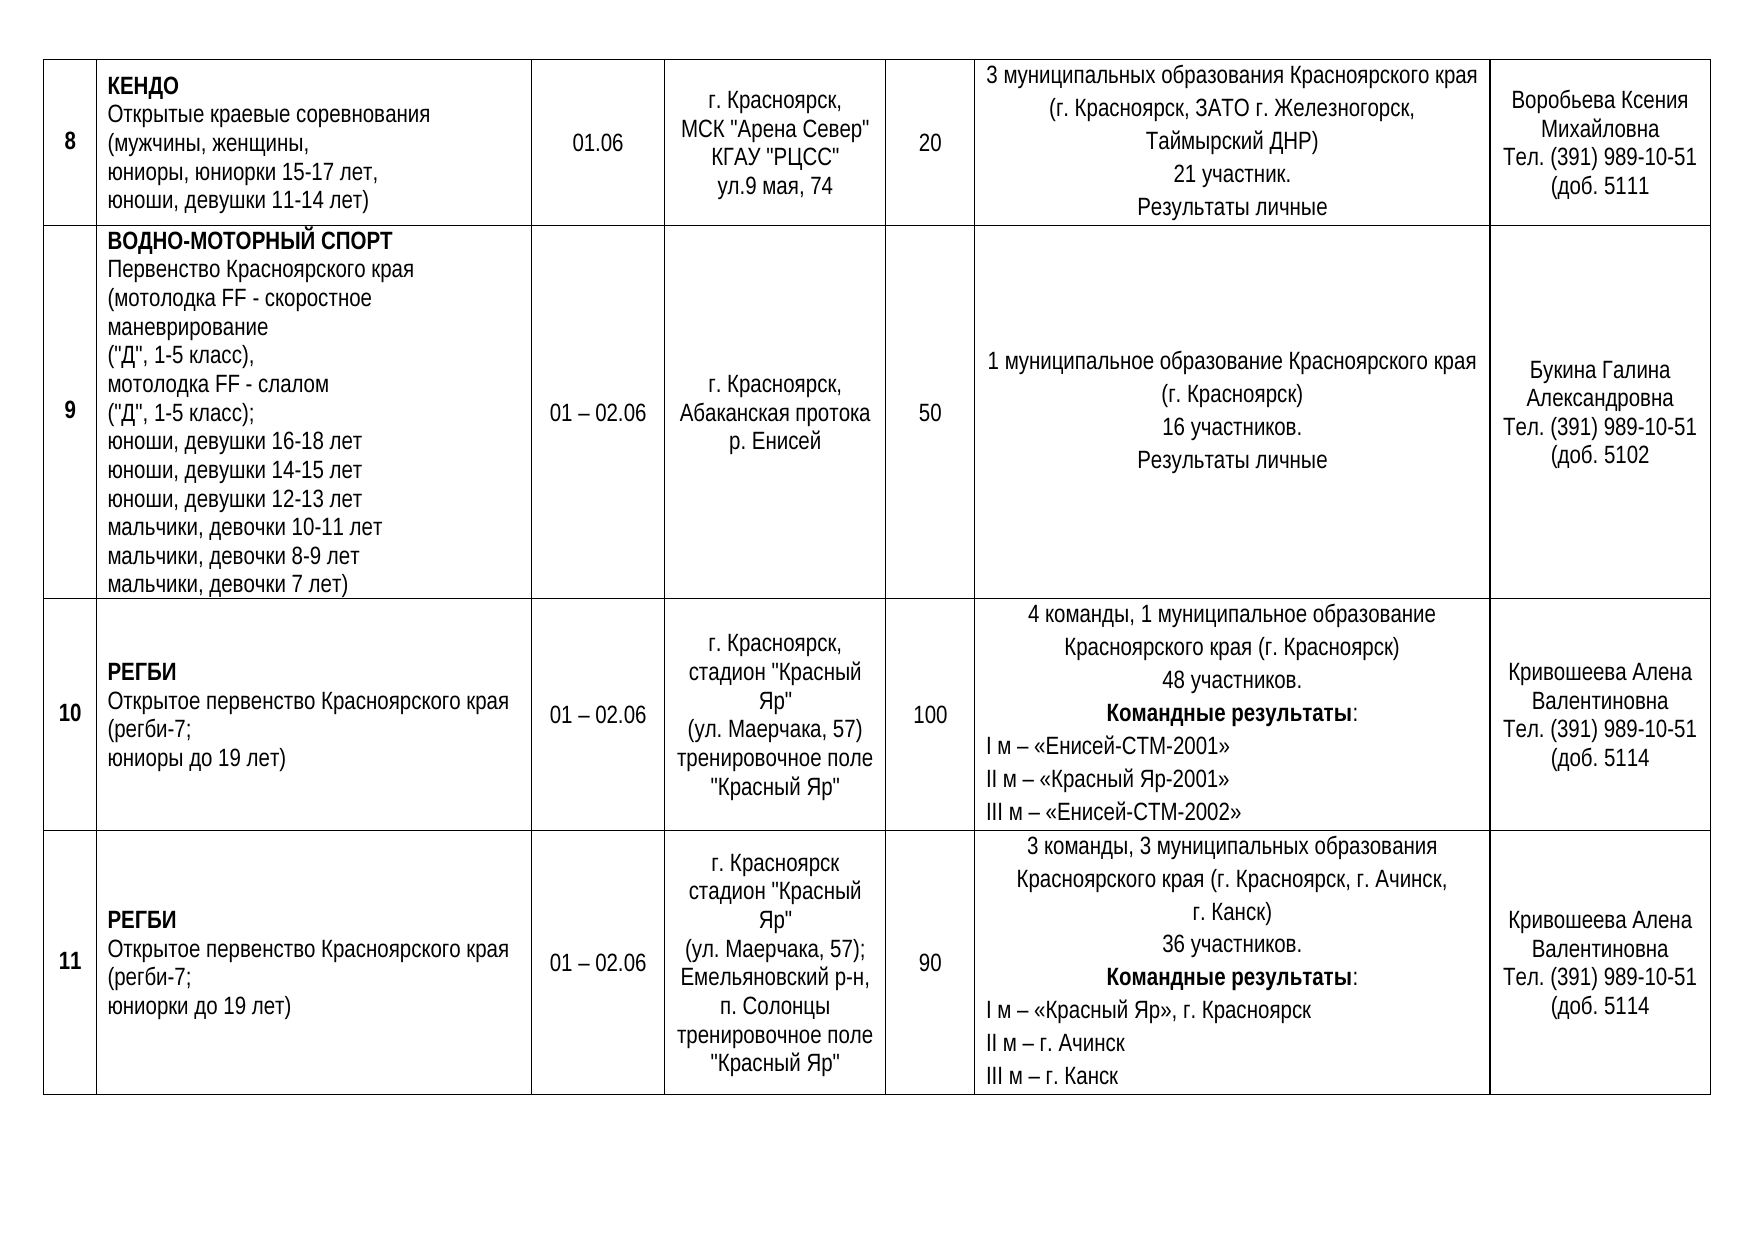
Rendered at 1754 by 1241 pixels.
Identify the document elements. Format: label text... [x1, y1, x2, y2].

table_cell 3 муниципальных образования Красноярского края (г. Красноярск, ЗАТО г. Железногорск, Таймырский ДНР) 21 участник. Результаты личные [975, 60, 1489, 225]
table_cell Воробьева Ксения Михайловна Тел. (391) 989-10-51 (доб. 5111доб. 5102ньевна ровна нааа) [1491, 60, 1710, 225]
table_cell Букина Галина Александровна Тел. (391) 989-10-51 (доб. 5102доб. 5102ньевна ровна нааа) [1491, 226, 1710, 598]
table_cell ВОДНО-МОТОРНЫЙ СПОРТ Первенство Красноярского края (мотолодка FF - скоростное маневрирование ("Д", 1-5 класс), мотолодка FF - слалом ("Д", 1-5 класс); юноши, девушки 16-18 лет юноши, девушки 14-15 лет юноши, девушки 12-13 лет мальчики, девочки 10-11 лет мальчики, девочки 8-9 лет мальчики, девочки 7 лет) [97, 226, 531, 598]
table_cell 01.06 [532, 60, 664, 225]
table_cell РЕГБИ Открытое первенство Красноярского края (регби-7; юниорки до 19 лет) [97, 831, 531, 1094]
table_cell 10 [44, 599, 96, 829]
table_cell 9 [44, 226, 96, 598]
table_cell Кривошеева Алена Валентиновна Тел. (391) 989-10-51 (доб. 5114доб. 5102ньевна ровна нааа) [1491, 831, 1710, 1094]
table_cell КЕНДО Открытые краевые соревнования (мужчины, женщины, юниоры, юниорки 15-17 лет, юноши, девушки 11-14 лет) [97, 60, 531, 225]
table_cell 20 [886, 60, 974, 225]
table_cell 50 [886, 226, 974, 598]
table_cell 11 [44, 831, 96, 1094]
table_cell Кривошеева Алена Валентиновна Тел. (391) 989-10-51 (доб. 5114доб. 5102ньевна ровна нааа) [1491, 599, 1710, 829]
table_cell 8 [44, 60, 96, 225]
table_cell 4 команды, 1 муниципальное образование Красноярского края (г. Красноярск) 48 участников. Командные результаты: I м – «Енисей-СТМ-2001» II м – «Красный Яр-2001» III м – «Енисей-СТМ-2002» [975, 599, 1489, 829]
table_cell 01 – 02.06 [532, 226, 664, 598]
table_cell 1 муниципальное образование Красноярского края (г. Красноярск) 16 участников. Результаты личные [975, 226, 1489, 598]
table_cell 01 – 02.06 [532, 831, 664, 1094]
table_cell 01 – 02.06 [532, 599, 664, 829]
table_cell 90 [886, 831, 974, 1094]
table_cell 3 команды, 3 муниципальных образования Красноярского края (г. Красноярск, г. Ачинск, г. Канск) 36 участников. Командные результаты: I м – «Красный Яр», г. Красноярск II м – г. Ачинск III м – г. Канск [975, 831, 1489, 1094]
table_cell 100 [886, 599, 974, 829]
table_cell г. Красноярск, Абаканская протока р. Енисей [665, 226, 885, 598]
table_cell г. Красноярск, МСК "Арена Север" КГАУ "РЦСС" ул.9 мая, 74 [665, 60, 885, 225]
table_cell г. Красноярск стадион "Красный Яр" (ул. Маерчака, 57); Емельяновский р-н, п. Солонцы тренировочное поле "Красный Яр" [665, 831, 885, 1094]
table_cell РЕГБИ Открытое первенство Красноярского края (регби-7; юниоры до 19 лет) [97, 599, 531, 829]
table_cell г. Красноярск, стадион "Красный Яр" (ул. Маерчака, 57) тренировочное поле "Красный Яр" [665, 599, 885, 829]
